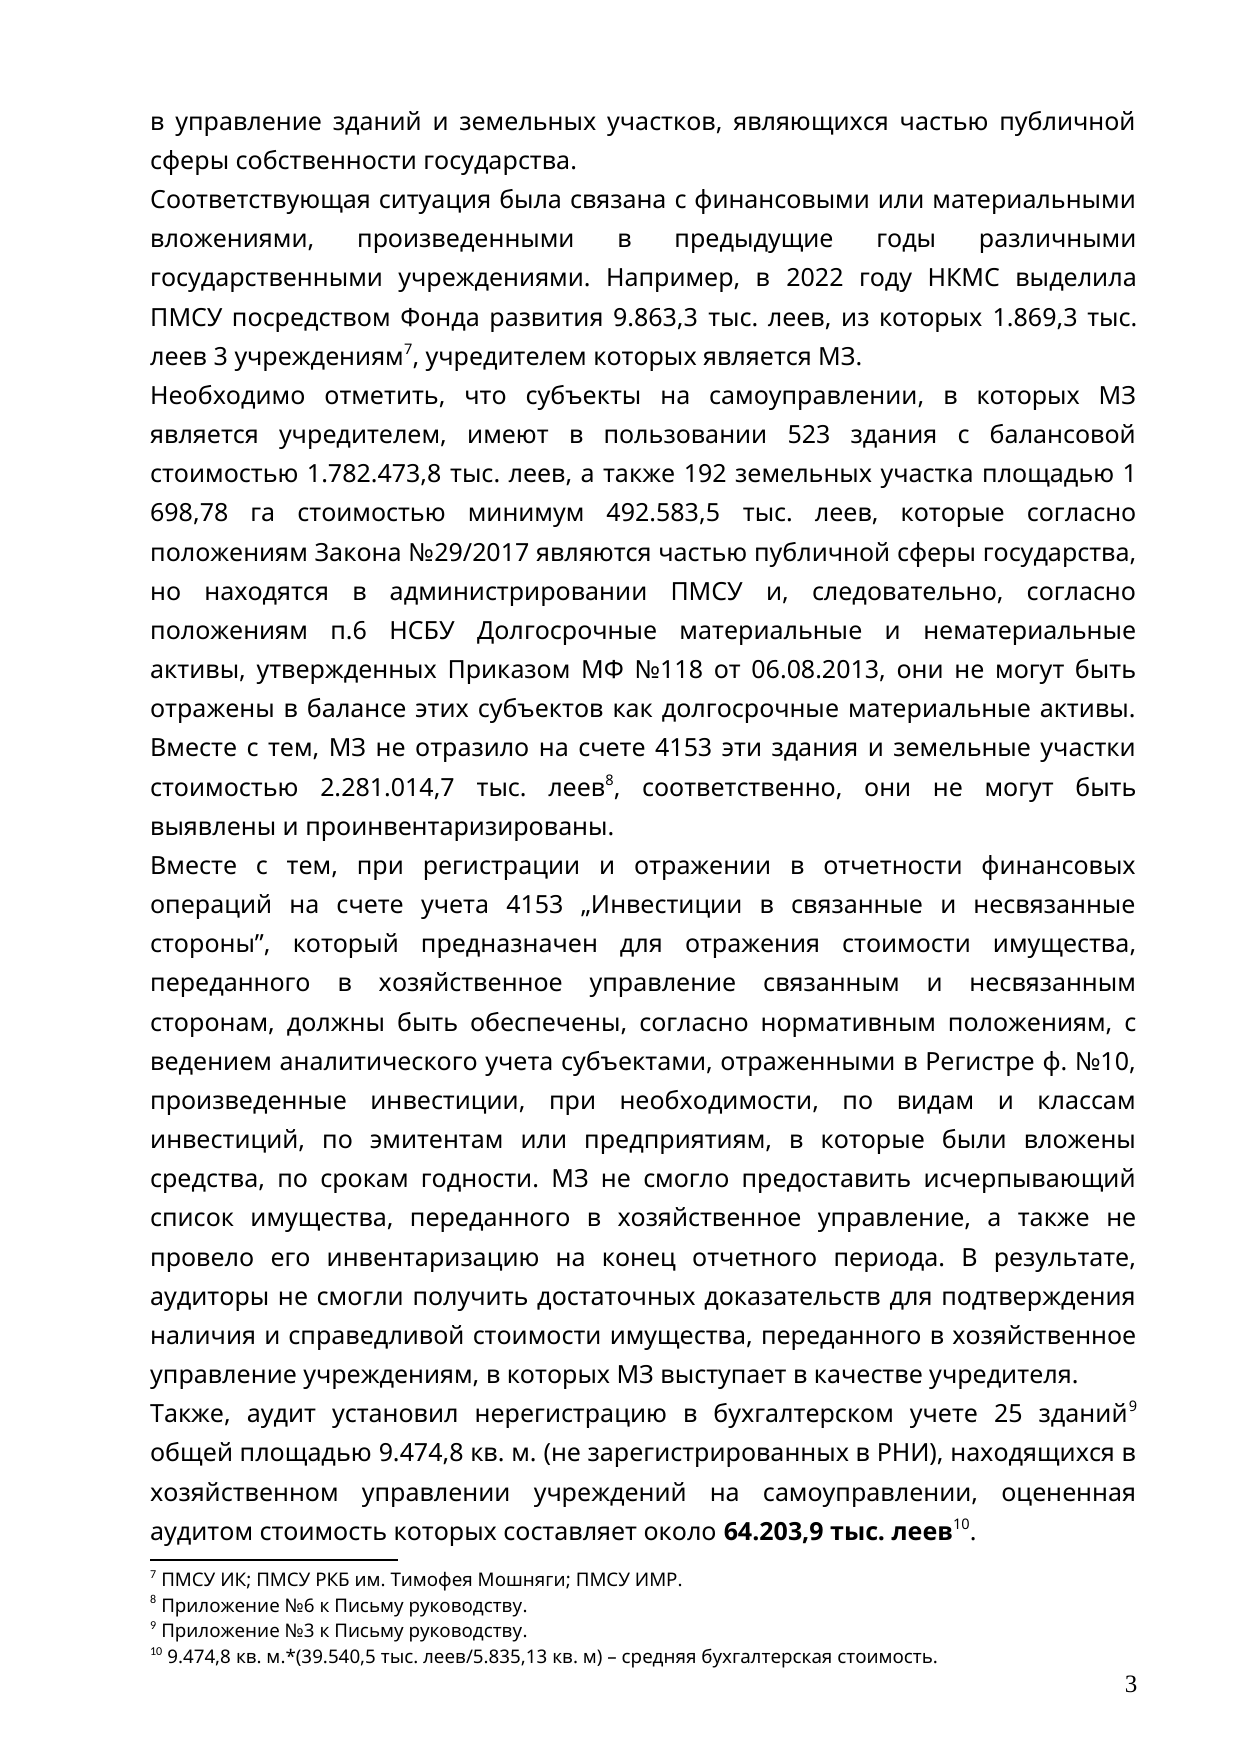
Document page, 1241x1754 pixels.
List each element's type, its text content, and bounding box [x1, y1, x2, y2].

list Необходимо отметить, что субъекты на самоуправлении, в которых МЗ является учредителем, имеют в пользовании 523 здания с балансовой стоимостью 1.782.473,8 тыс. леев, а также 192 земельных участка площадью 1 698,78 га стоимостью минимум 492.583,5 тыс. леев, которые согласно положениям Закона №29/2017 являются частью публичной сферы государства, но находятся в администрировании ПМСУ и, следовательно, согласно положениям п.6 НСБУ Долгосрочные материальные и нематериальные активы, утвержденных Приказом МФ №118 от 06.08.2013, они не могут быть отражены в балансе этих субъектов как долгосрочные материальные активы. Вместе с тем, МЗ не отразило на счете 4153 эти здания и земельные участки стоимостью 2.281.014,7 тыс. леев, соответственно, они не могут быть выявлены и проинвентаризированы. [150, 378, 1137, 842]
list Соответствующая ситуация была связана с финансовыми или материальными вложениями, произведенными в предыдущие годы различными государственными учреждениями. Например, в 2022 году НКМС выделила ПМСУ посредством Фонда развития 9.863,3 тыс. леев, из которых 1.869,3 тыс. леев 3 учреждениям, учредителем которых является МЗ. [150, 182, 1137, 372]
list Вместе с тем, при регистрации и отражении в отчетности финансовых операций на счете учета 4153 „Инвестиции в связанные и несвязанные стороны”, который предназначен для отражения стоимости имущества, переданного в хозяйственное управление связанным и несвязанным сторонам, должны быть обеспечены, согласно нормативным положениям, с ведением аналитического учета субъектами, отраженными в Регистре ф. №10, произведенные инвестиции, при необходимости, по видам и классам инвестиций, по эмитентам или предприятиям, в которые были вложены средства, по срокам годности. МЗ не смогло предоставить исчерпывающий список имущества, переданного в хозяйственное управление, а также не провело его инвентаризацию на конец отчетного периода. В результате, аудиторы не смогли получить достаточных доказательств для подтверждения наличия и справедливой стоимости имущества, переданного в хозяйственное управление учреждениям, в которых МЗ выступает в качестве учредителя. [150, 848, 1137, 1391]
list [150, 103, 1137, 177]
text Также, аудит установил нерегистрацию в бухгалтерском учете 25 зданий общей площадью 9.474,8 кв. м. (не зарегистрированных в РНИ), находящихся в хозяйственном управлении учреждений на самоуправлении, оцененная аудитом стоимость которых составляет около 64.203,9 тыс. леев. [150, 1396, 1137, 1547]
